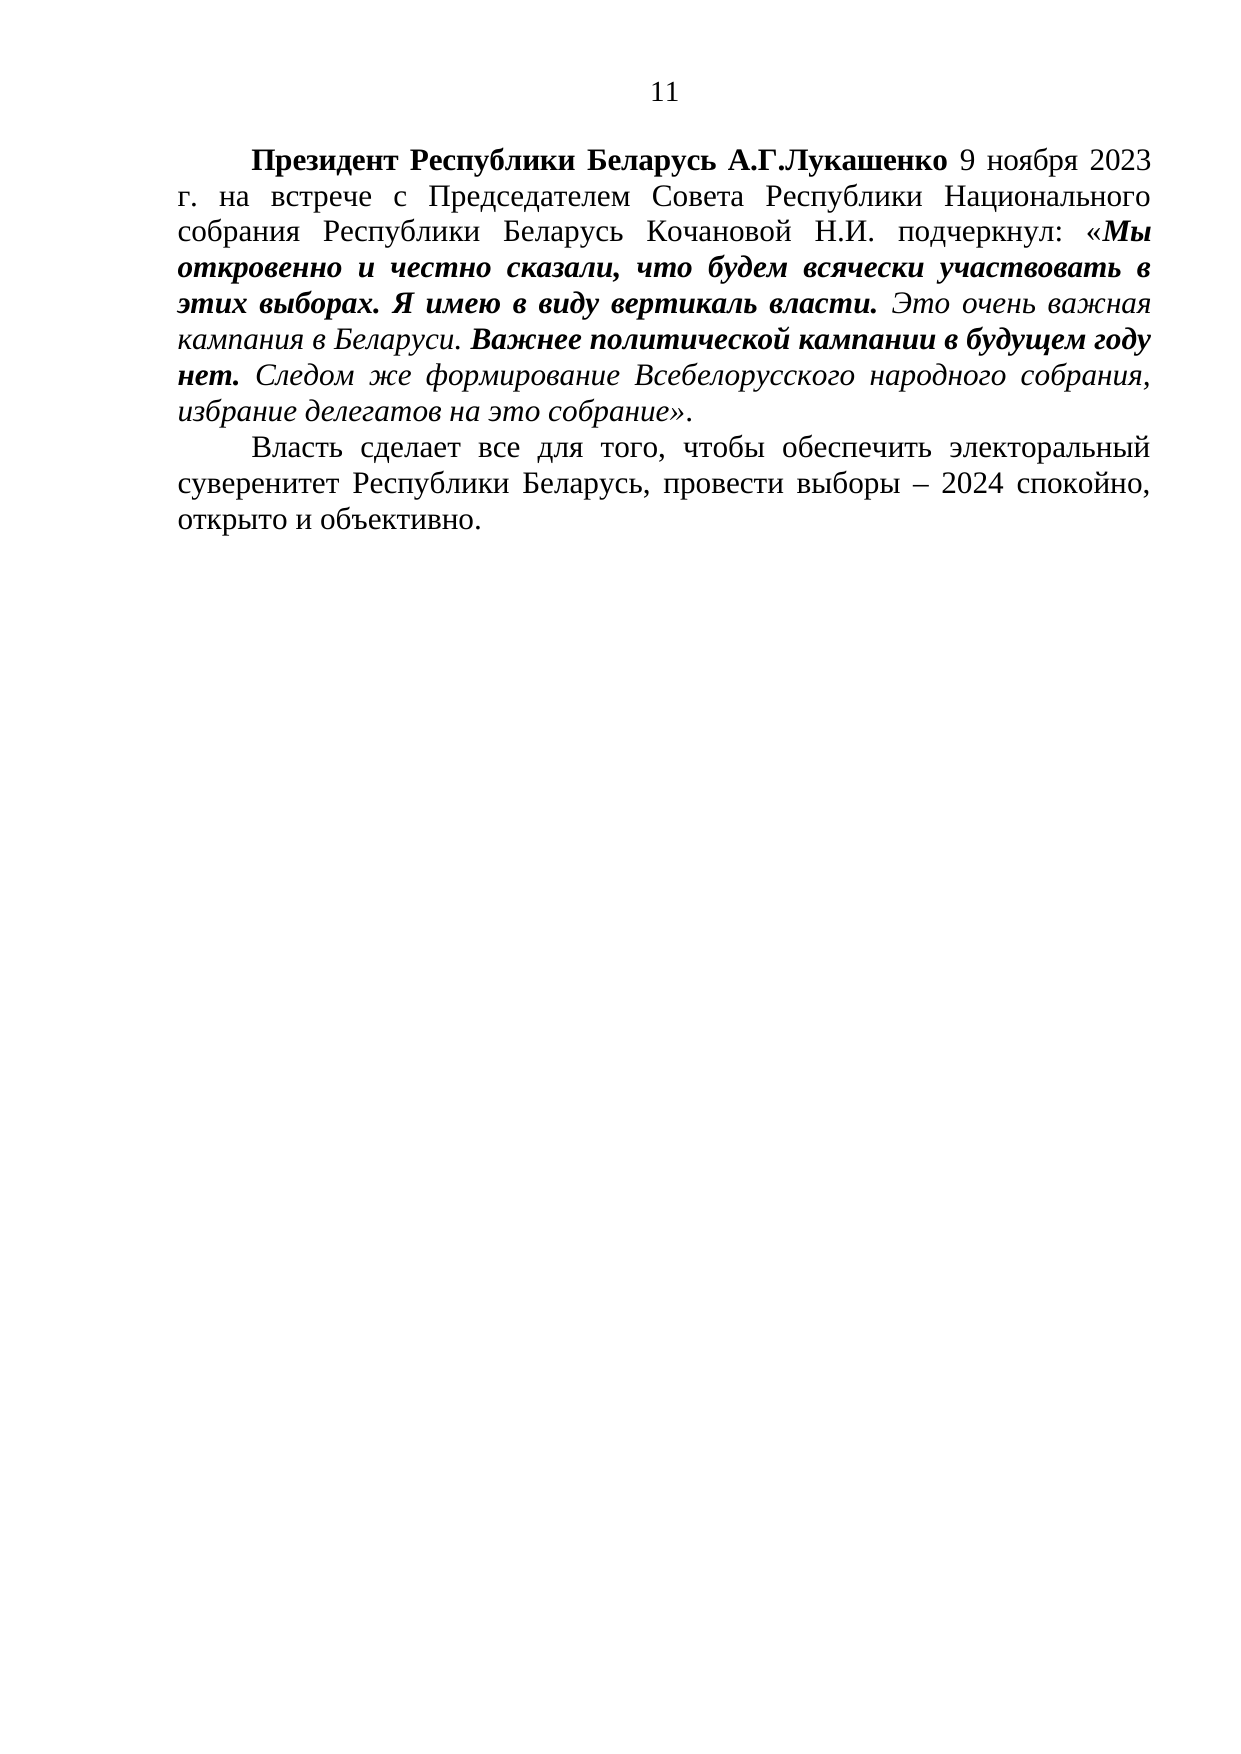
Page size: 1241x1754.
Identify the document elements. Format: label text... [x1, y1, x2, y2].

text Власть сделает все для того, чтобы обеспечить электоральный суверенитет Республики Беларусь, провести выборы – 2024 спокойно, открыто и объективно. [177, 428, 1152, 536]
text Президент Республики Беларусь А.Г.Лукашенко 9 ноября 2023 г. на встрече с Председателем Совета Республики Национального собрания Республики Беларусь Кочановой Н.И. подчеркнул: «Мы откровенно и честно сказали, что будем всячески участвовать в этих выборах. Я имею в виду вертикаль власти. Это очень важная кампания в Беларуси. Важнее политической кампании в будущем году нет. Следом же формирование Всебелорусского народного собрания, избрание делегатов на это собрание». [177, 141, 1152, 428]
